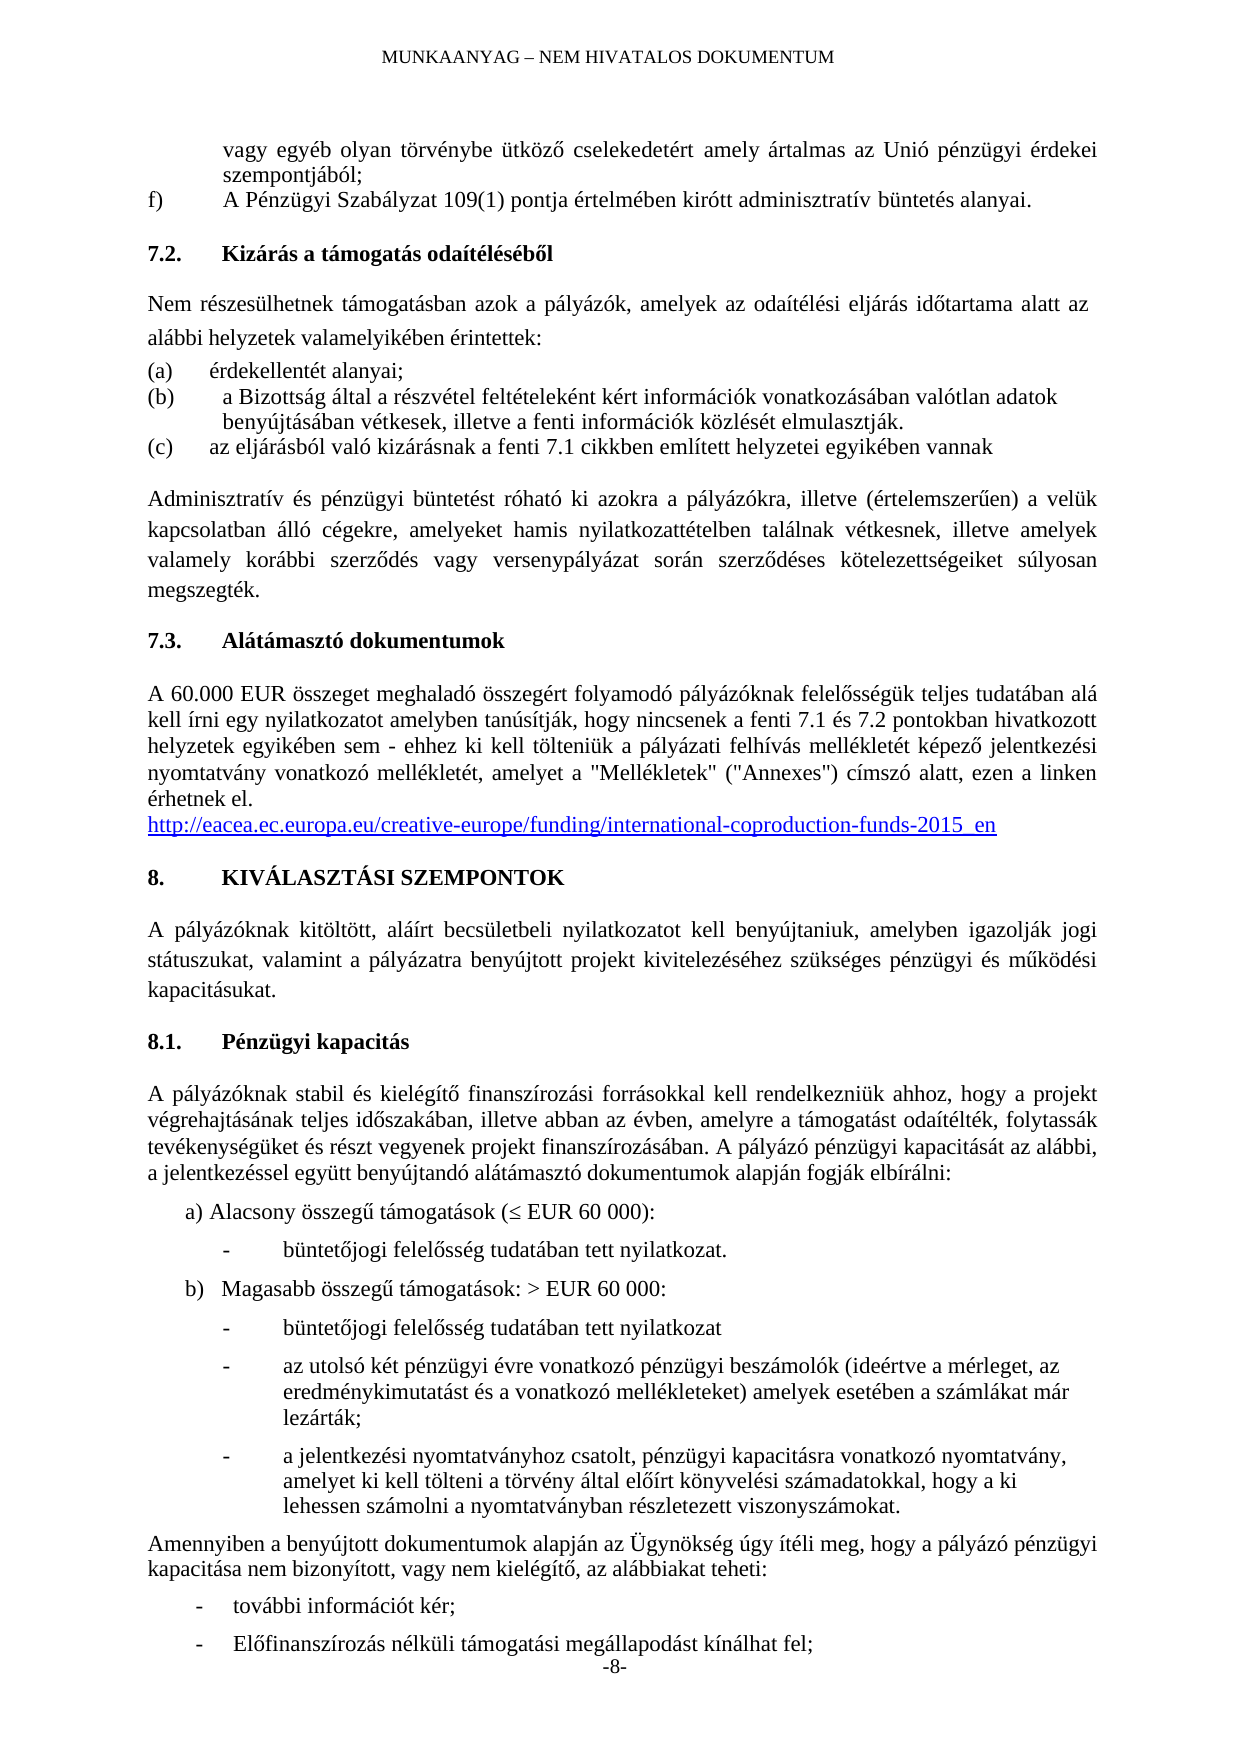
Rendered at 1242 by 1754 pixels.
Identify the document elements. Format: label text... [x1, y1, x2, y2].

text b) Magasabb összegű támogatások: > EUR 60 000: [135, 1275, 1106, 1301]
list további információt kér; [195, 1592, 1106, 1619]
text A 60.000 EUR összeget meghaladó összegért folyamodó pályázóknak felelősségük teljes tudatában alá kell írni egy nyilatkozatot amelyben tanúsítják, hogy nincsenek a fenti 7.1 és 7.2 pontokban hivatkozott helyzetek egyikében sem - ehhez ki kell tölteniük a pályázati felhívás mellékletét képező jelentkezési nyomtatvány vonatkozó mellékletét, amelyet a "Mellékletek" ("Annexes") címszó alatt, ezen a linken érhetnek el. [147, 680, 1098, 812]
text (c) az eljárásból való kizárásnak a fenti 7.1 cikkben említett helyzetei egyikében vannak [147, 434, 1035, 459]
text - büntetőjogi felelősség tudatában tett nyilatkozat. [185, 1236, 1106, 1262]
text A pályázóknak stabil és kielégítő finanszírozási forrásokkal kell rendelkezniük ahhoz, hogy a projekt végrehajtásának teljes időszakában, illetve abban az évben, amelyre a támogatást odaítélték, folytassák tevékenységüket és részt vegyenek projekt finanszírozásában. A pályázó pénzügyi kapacitását az alábbi, a jelentkezéssel együtt benyújtandó alátámasztó dokumentumok alapján fogják elbírálni: [147, 1080, 1098, 1186]
text 7.2. Kizárás a támogatás odaítéléséből [147, 239, 1106, 266]
text 7.3. Alátámasztó dokumentumok [147, 627, 1106, 654]
text A pályázóknak kitöltött, aláírt becsületbeli nyilatkozatot kell benyújtaniuk, amelyben igazolják jogi státuszukat, valamint a pályázatra benyújtott projekt kivitelezéséhez szükséges pénzügyi és működési kapacitásukat. [147, 916, 1098, 1003]
text Adminisztratív és pénzügyi büntetést róható ki azokra a pályázókra, illetve (értelemszerűen) a velük kapcsolatban álló cégekre, amelyeket hamis nyilatkozattételben találnak vétkesnek, illetve amelyek valamely korábbi szerződés vagy versenypályázat során szerződéses kötelezettségeiket súlyosan megszegték. [147, 485, 1098, 602]
text f) A Pénzügyi Szabályzat 109(1) pontja értelmében kirótt adminisztratív büntetés alanyai. [148, 188, 1098, 213]
text (b) a Bizottság által a részvétel feltételeként kért információk vonatkozásában valótlan adatok benyújtásában vétkesek, illetve a fenti információk közlését elmulasztják. [147, 384, 1098, 434]
text - az utolsó két pénzügyi évre vonatkozó pénzügyi beszámolók (ideértve a mérleget, az eredménykimutatást és a vonatkozó mellékleteket) amelyek esetében a számlákat már lezárták; [222, 1352, 1098, 1431]
list Előfinanszírozás nélküli támogatási megállapodást kínálhat fel; [195, 1630, 1106, 1657]
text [148, 137, 1098, 187]
text 8.1. Pénzügyi kapacitás [147, 1028, 1106, 1054]
text - a jelentkezési nyomtatványhoz csatolt, pénzügyi kapacitásra vonatkozó nyomtatvány, amelyet ki kell tölteni a törvény által előírt könyvelési számadatokkal, hogy a ki lehessen számolni a nyomtatványban részletezett viszonyszámokat. [222, 1443, 1098, 1518]
text - büntetőjogi felelősség tudatában tett nyilatkozat [222, 1314, 1106, 1340]
text a) Alacsony összegű támogatások (≤ EUR 60 000): [185, 1198, 1106, 1225]
text http://eacea.ec.europa.eu/creative-europe/funding/international-coproduction-funds-2015_en [147, 812, 1002, 837]
text Amennyiben a benyújtott dokumentumok alapján az Ügynökség úgy ítéli meg, hogy a pályázó pénzügyi kapacitása nem bizonyított, vagy nem kielégítő, az alábbiakat teheti: [147, 1531, 1098, 1581]
text (a) érdekellentét alanyai; [147, 350, 1090, 383]
text 8. KIVÁLASZTÁSI SZEMPONTOK [147, 864, 1106, 890]
text Nem részesülhetnek támogatásban azok a pályázók, amelyek az odaítélési eljárás időtartama alatt az alábbi helyzetek valamelyikében érintettek: [147, 283, 1090, 350]
